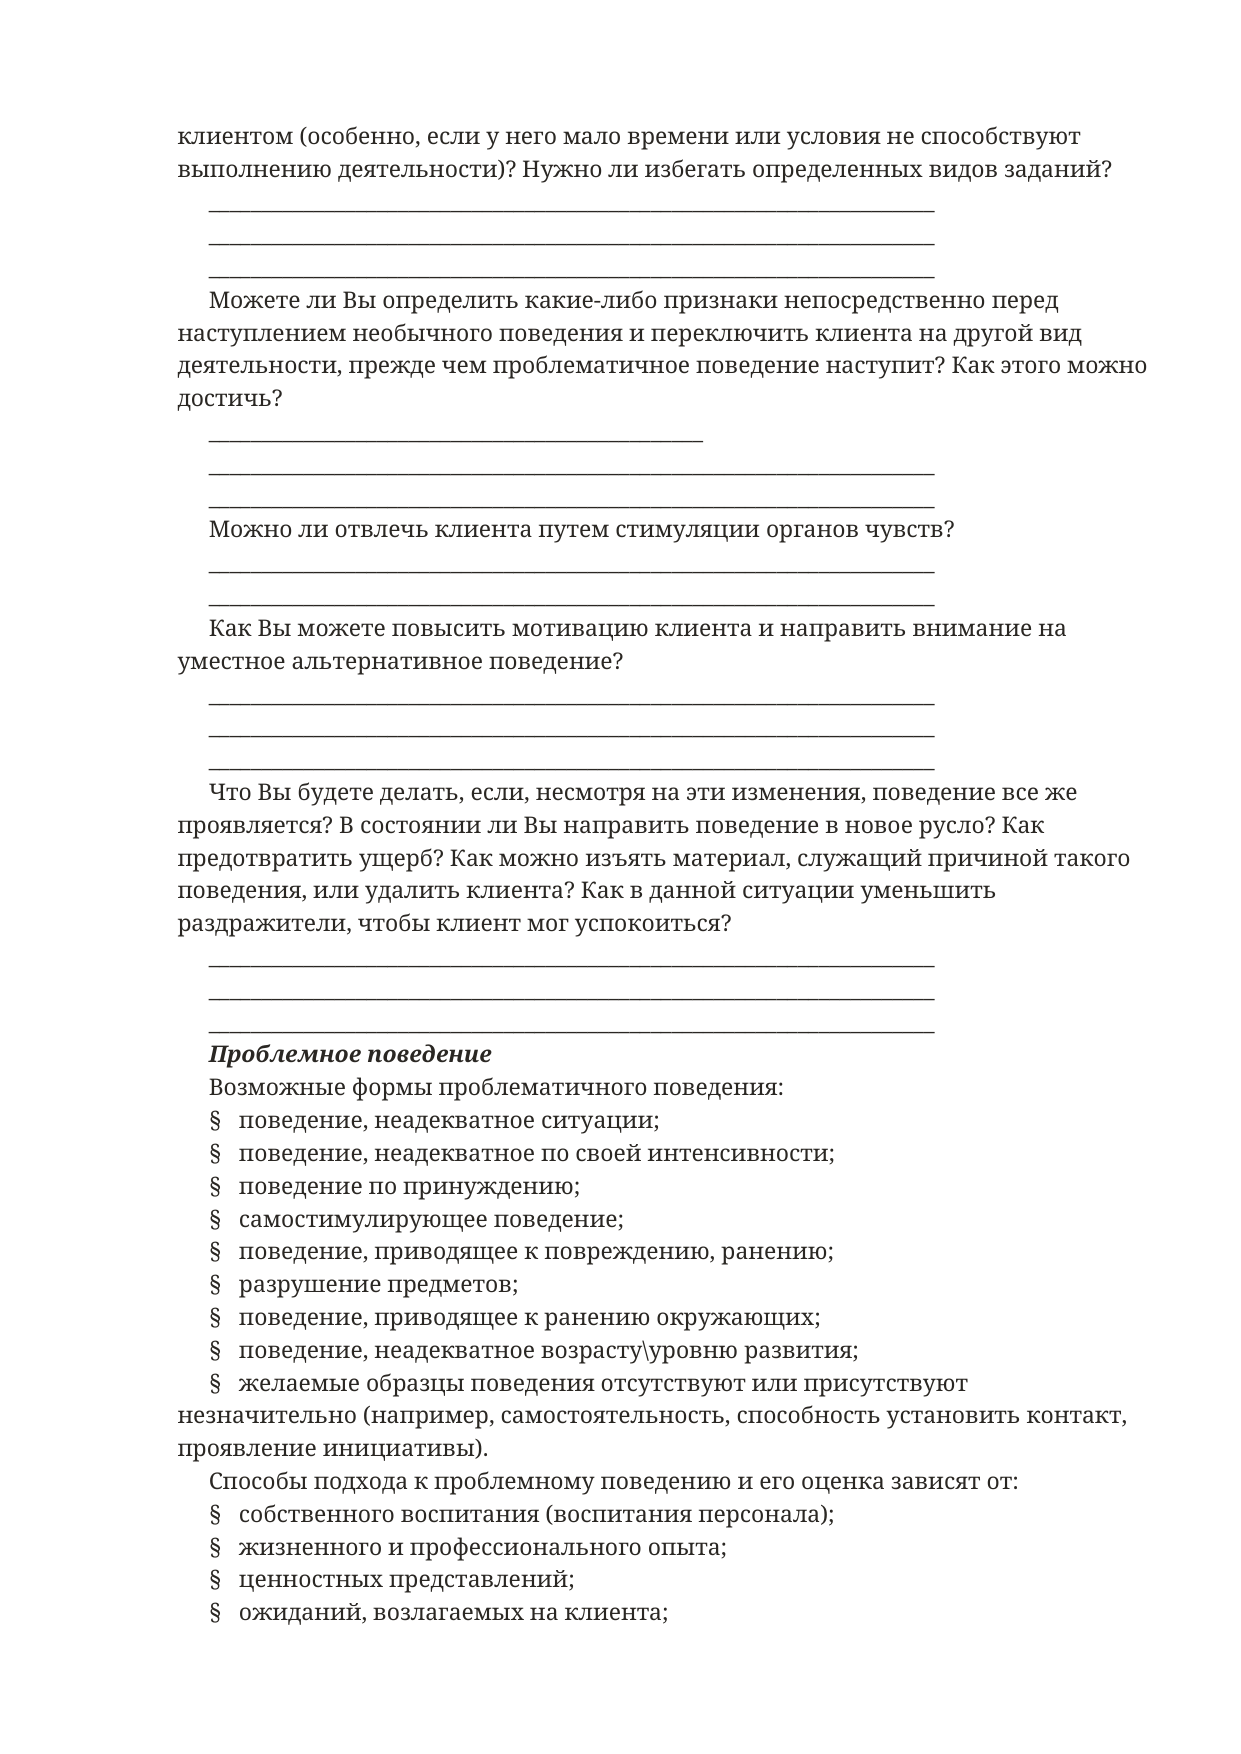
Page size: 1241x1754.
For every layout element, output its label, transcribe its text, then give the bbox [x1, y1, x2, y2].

text _____________________________________________________________________ [177, 184, 1152, 217]
text § поведение, неадекватное по своей интенсивности; [177, 1135, 1152, 1168]
text § ожиданий, возлагаемых на клиента; [177, 1595, 1152, 1627]
text _______________________________________________ [177, 413, 1152, 446]
text § собственного воспитания (воспитания персонала); [177, 1496, 1152, 1529]
text _____________________________________________________________________ [177, 971, 1152, 1004]
text § поведение, приводящее к ранению окружающих; [177, 1299, 1152, 1332]
text § жизненного и профессионального опыта; [177, 1529, 1152, 1562]
text Можете ли Вы определить какие-либо признаки непосредственно перед наступлением необычного поведения и переключить клиента на другой вид деятельности, прежде чем проблематичное поведение наступит? Как этого можно достичь? [177, 282, 1152, 413]
text _____________________________________________________________________ [177, 217, 1152, 249]
text Возможные формы проблематичного поведения: [177, 1070, 1152, 1102]
text § поведение, неадекватное ситуации; [177, 1102, 1152, 1135]
text Что Вы будете делать, если, несмотря на эти изменения, поведение все же проявляется? В состоянии ли Вы направить поведение в новое русло? Как предотвратить ущерб? Как можно изъять материал, служащий причиной такого поведения, или удалить клиента? Как в данной ситуации уменьшить раздражители, чтобы клиент мог успокоиться? [177, 774, 1152, 938]
text Можно ли отвлечь клиента путем стимуляции органов чувств? [177, 512, 1152, 545]
text _____________________________________________________________________ [177, 709, 1152, 742]
text § ценностных представлений; [177, 1562, 1152, 1595]
text § самостимулирующее поведение; [177, 1201, 1152, 1234]
text _____________________________________________________________________ [177, 545, 1152, 577]
text § поведение, приводящее к повреждению, ранению; [177, 1234, 1152, 1267]
text _____________________________________________________________________ [177, 938, 1152, 971]
text _____________________________________________________________________ [177, 249, 1152, 282]
text _____________________________________________________________________ [177, 446, 1152, 479]
text _____________________________________________________________________ [177, 479, 1152, 512]
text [177, 118, 1152, 184]
text _____________________________________________________________________ [177, 1004, 1152, 1037]
text _____________________________________________________________________ [177, 742, 1152, 774]
text _____________________________________________________________________ [177, 676, 1152, 709]
text _____________________________________________________________________ [177, 577, 1152, 610]
text § разрушение предметов; [177, 1267, 1152, 1299]
text § поведение по принуждению; [177, 1168, 1152, 1201]
text Как Вы можете повысить мотивацию клиента и направить внимание на уместное альтернативное поведение? [177, 610, 1152, 676]
text § поведение, неадекватное возрасту\уровню развития; [177, 1332, 1152, 1365]
text Проблемное поведение [177, 1037, 1152, 1070]
text § желаемые образцы поведения отсутствуют или присутствуют незначительно (например, самостоятельность, способность установить контакт, проявление инициативы). [177, 1365, 1152, 1463]
text Способы подхода к проблемному поведению и его оценка зависят от: [177, 1463, 1152, 1496]
